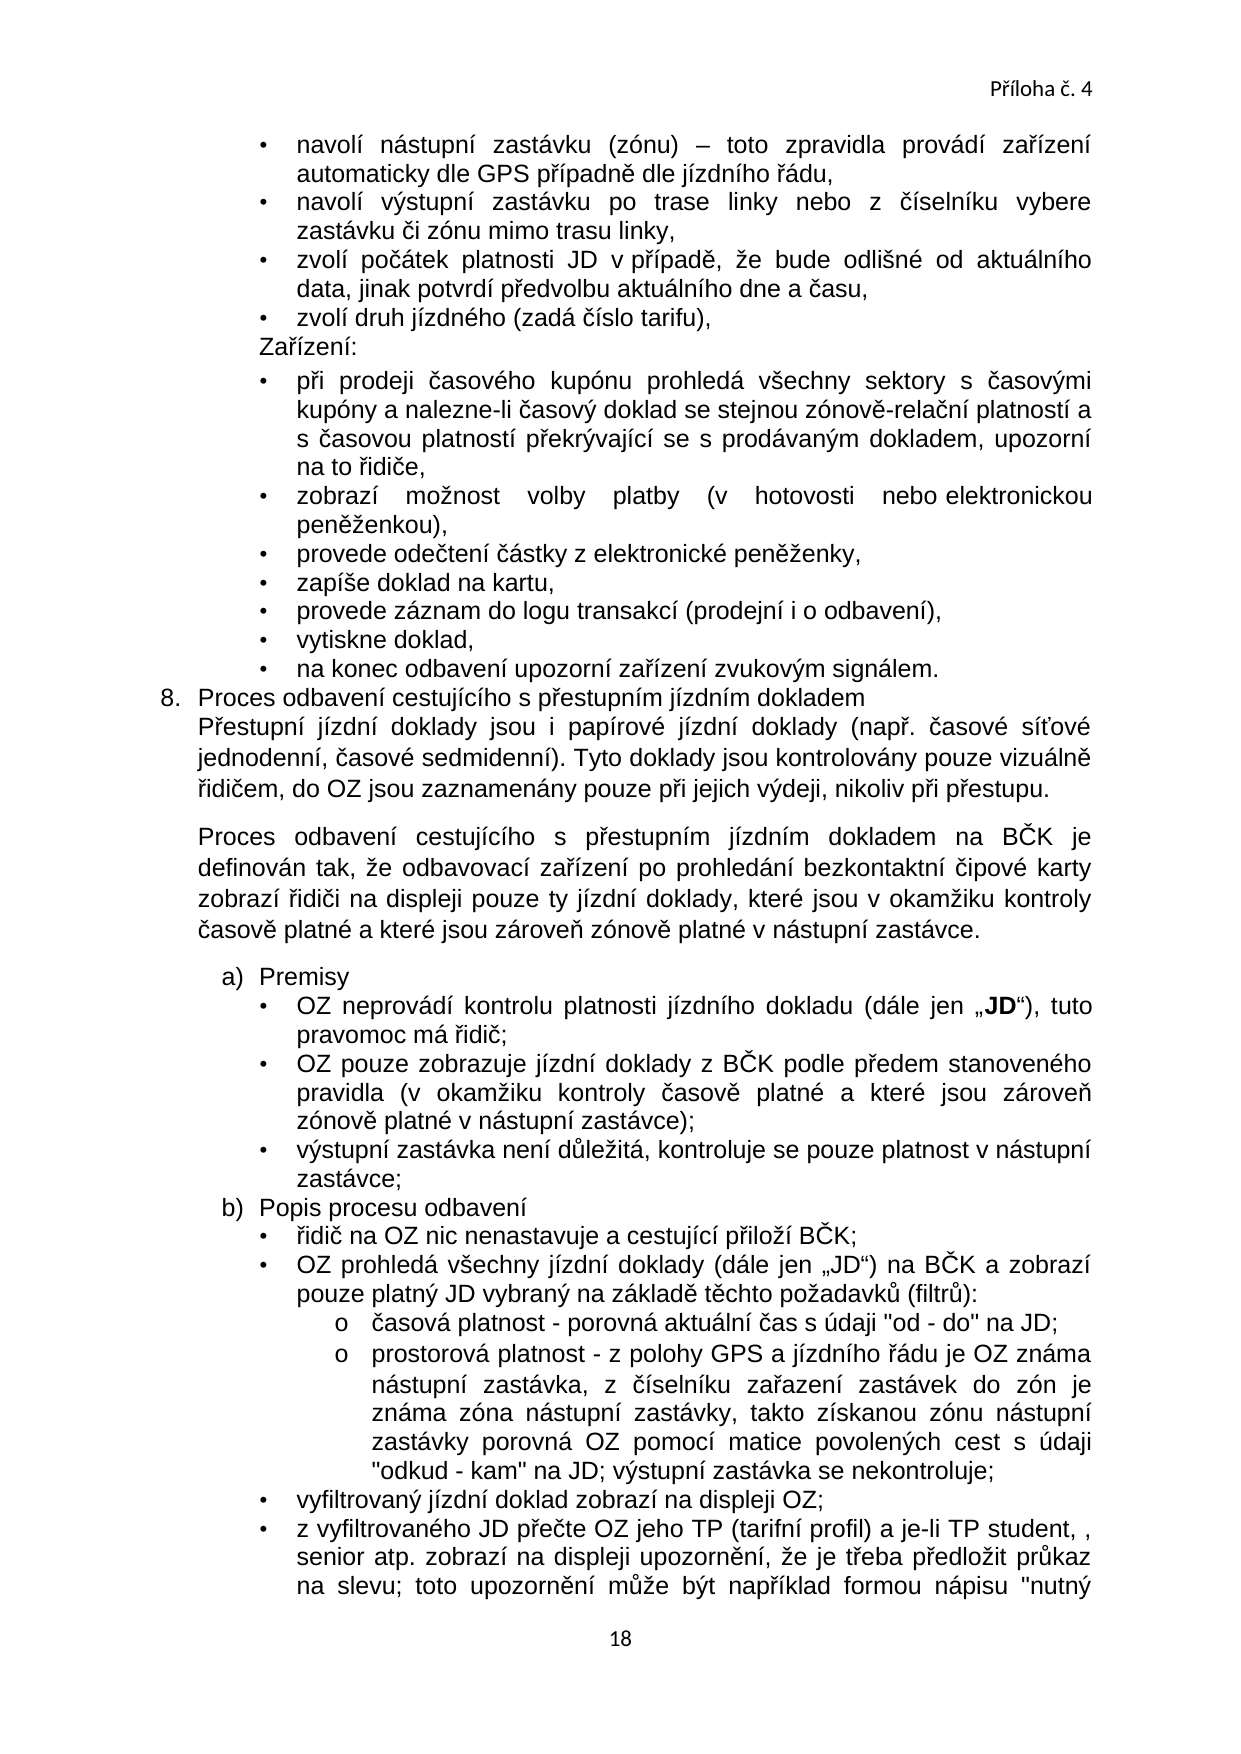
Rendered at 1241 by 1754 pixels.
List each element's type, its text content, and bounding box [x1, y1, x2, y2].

list vytiskne doklad, [259, 625, 1093, 654]
list zapíše doklad na kartu, [259, 567, 1093, 596]
list zvolí druh jízdného (zadá číslo tarifu), [259, 303, 1093, 331]
list navolí výstupní zastávku po trase linky nebo z číselníku vybere zastávku či zónu mimo trasu linky, [259, 187, 1093, 245]
list při prodeji časového kupónu prohledá všechny sektory s časovými kupóny a nalezne-li časový doklad se stejnou zónově-relační platností a s časovou platností překrývající se s prodávaným dokladem, upozorní na to řidiče, [259, 366, 1093, 481]
list OZ prohledá všechny jízdní doklady (dále jen „JD“) na BČK a zobrazí pouze platný JD vybraný na základě těchto požadavků (filtrů): [259, 1250, 1093, 1308]
list Proces odbavení cestujícího s přestupním jízdním dokladem [160, 683, 1093, 712]
list zvolí počátek platnosti JD v případě, že bude odlišné od aktuálního data, jinak potvrdí předvolbu aktuálního dne a času, [259, 245, 1093, 303]
list Zařízení: [259, 331, 1093, 360]
list vyfiltrovaný jízdní doklad zobrazí na displeji OZ; [259, 1485, 1093, 1513]
list výstupní zastávka není důležitá, kontroluje se pouze platnost v nástupní zastávce; [259, 1135, 1093, 1193]
list řidič na OZ nic nenastavuje a cestující přiloží BČK; [259, 1221, 1093, 1250]
list provede záznam do logu transakcí (prodejní i o odbavení), [259, 596, 1093, 625]
list OZ pouze zobrazuje jízdní doklady z BČK podle předem stanoveného pravidla (v okamžiku kontroly časově platné a které jsou zároveň zónově platné v nástupní zastávce); [259, 1049, 1093, 1135]
text Přestupní jízdní doklady jsou i papírové jízdní doklady (např. časové síťové jednodenní, časové sedmidenní). Tyto doklady jsou kontrolovány pouze vizuálně řidičem, do OZ jsou zaznamenány pouze při jejich výdeji, nikoliv při přestupu. [198, 712, 1093, 802]
text Proces odbavení cestujícího s přestupním jízdním dokladem na BČK je definován tak, že odbavovací zařízení po prohledání bezkontaktní čipové karty zobrazí řidiči na displeji pouze ty jízdní doklady, které jsou v okamžiku kontroly časově platné a které jsou zároveň zónově platné v nástupní zastávce. [198, 821, 1093, 943]
list OZ neprovádí kontrolu platnosti jízdního dokladu (dále jen „JD“), tuto pravomoc má řidič; [259, 991, 1093, 1049]
list Popis procesu odbavení [221, 1193, 1093, 1221]
list Premisy [221, 962, 1093, 991]
list časová platnost - porovná aktuální čas s údaji "od - do" na JD; [334, 1308, 1093, 1339]
list zobrazí možnost volby platby (v hotovosti nebo elektronickou peněženkou), [259, 481, 1093, 539]
list na konec odbavení upozorní zařízení zvukovým signálem. [259, 654, 1093, 683]
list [259, 1513, 1093, 1600]
list navolí nástupní zastávku (zónu) – toto zpravidla provádí zařízení automaticky dle GPS případně dle jízdního řádu, [259, 130, 1093, 187]
list prostorová platnost - z polohy GPS a jízdního řádu je OZ známa nástupní zastávka, z číselníku zařazení zastávek do zón je známa zóna nástupní zastávky, takto získanou zónu nástupní zastávky porovná OZ pomocí matice povolených cest s údaji "odkud - kam" na JD; výstupní zastávka se nekontroluje; [334, 1339, 1093, 1485]
list provede odečtení částky z elektronické peněženky, [259, 539, 1093, 567]
